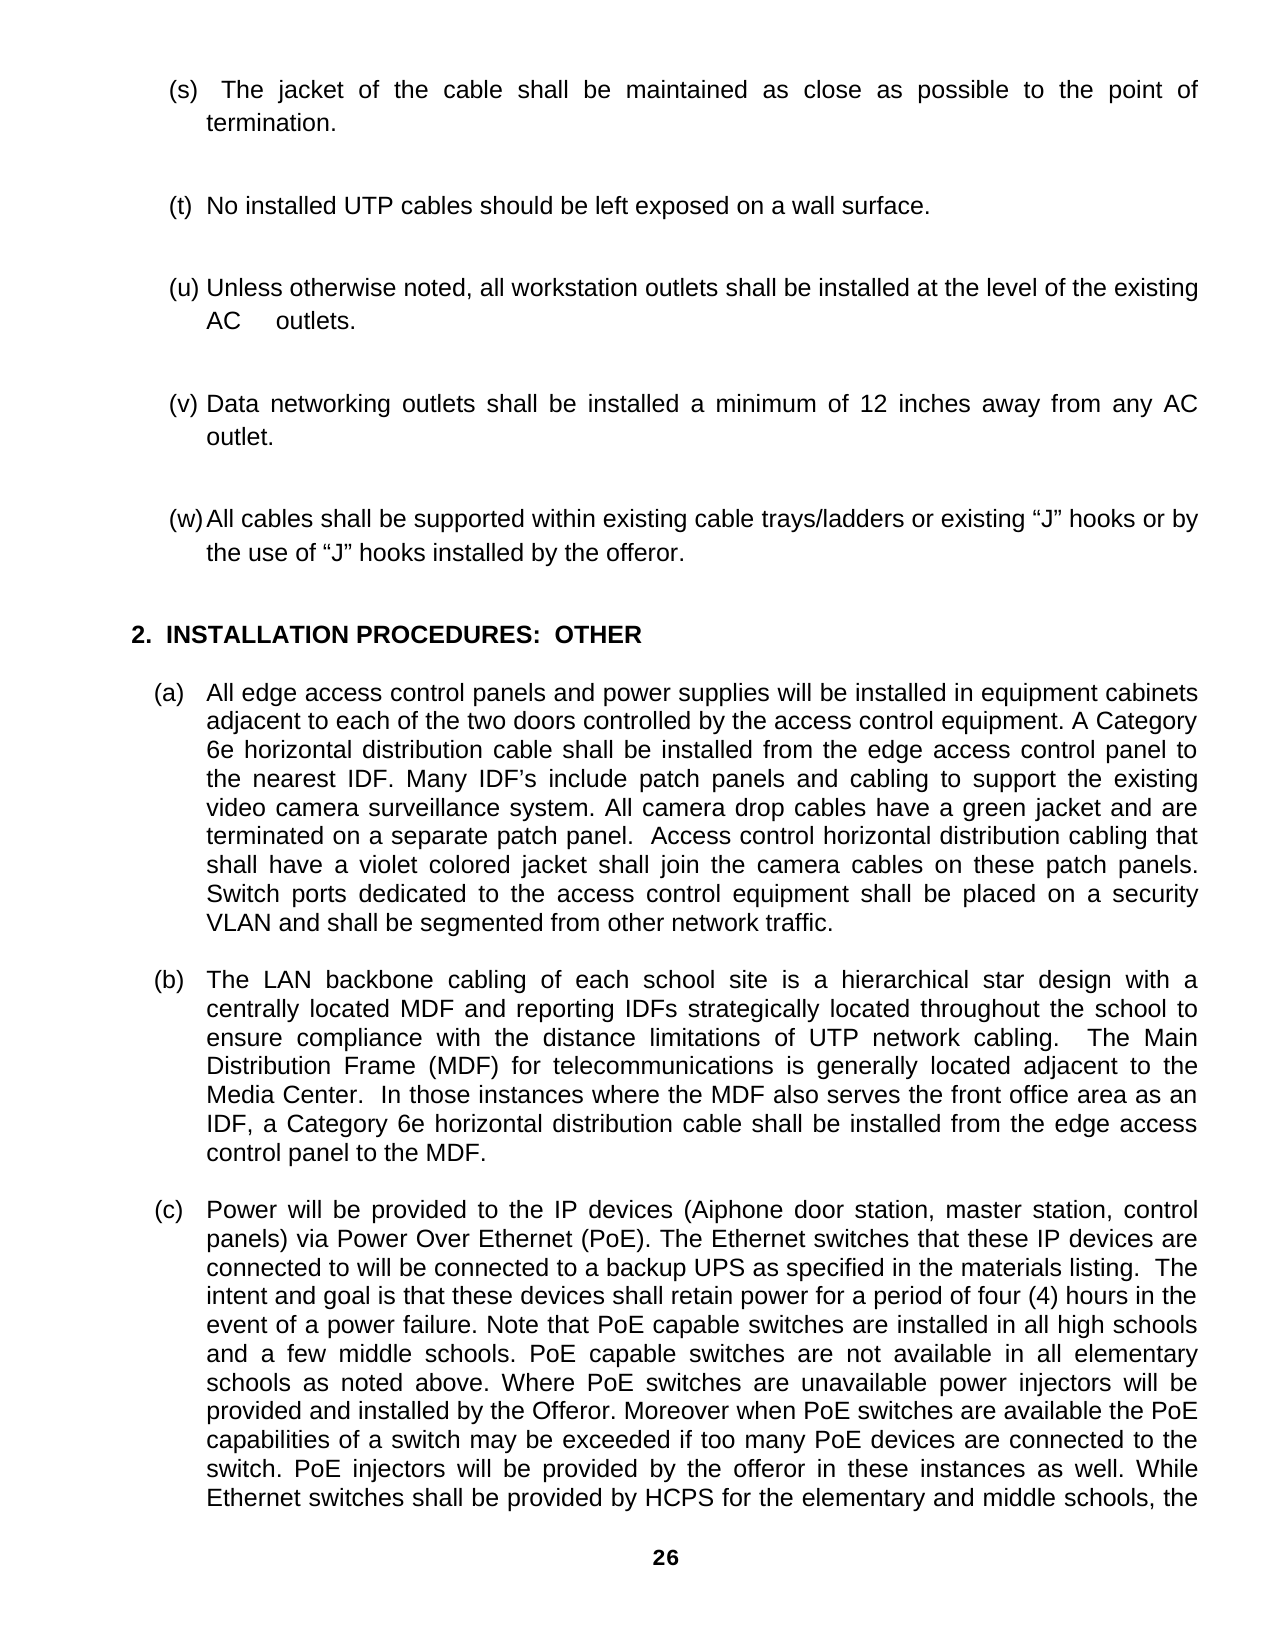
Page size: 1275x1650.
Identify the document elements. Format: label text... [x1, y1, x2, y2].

list Data networking outlets shall be installed a minimum of 12 inches away from any AC outlet. [169, 389, 1200, 451]
list The jacket of the cable shall be maintained as close as possible to the point of termination. [169, 75, 1200, 137]
list Unless otherwise noted, all workstation outlets shall be installed at the level of the existing AC outlets. [169, 273, 1200, 335]
list All edge access control panels and power supplies will be installed in equipment cabinets adjacent to each of the two doors controlled by the access control equipment. A Category 6e horizontal distribution cable shall be installed from the edge access control panel to the nearest IDF. Many IDF’s include patch panels and cabling to support the existing video camera surveillance system. All camera drop cables have a green jacket and are terminated on a separate patch panel. Access control horizontal distribution cabling that shall have a violet colored jacket shall join the camera cables on these patch panels. Switch ports dedicated to the access control equipment shall be placed on a security VLAN and shall be segmented from other network traffic. [169, 678, 1200, 936]
text 2. INSTALLATION PROCEDURES: OTHER [131, 620, 1200, 649]
list All cables shall be supported within existing cable trays/ladders or existing “J” hooks or by the use of “J” hooks installed by the offeror. [169, 504, 1200, 566]
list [169, 1195, 1200, 1511]
list No installed UTP cables should be left exposed on a wall surface. [169, 191, 1200, 219]
list The LAN backbone cabling of each school site is a hierarchical star design with a centrally located MDF and reporting IDFs strategically located throughout the school to ensure compliance with the distance limitations of UTP network cabling. The Main Distribution Frame (MDF) for telecommunications is generally located adjacent to the Media Center. In those instances where the MDF also serves the front office area as an IDF, a Category 6e horizontal distribution cable shall be installed from the edge access control panel to the MDF. [169, 965, 1200, 1166]
